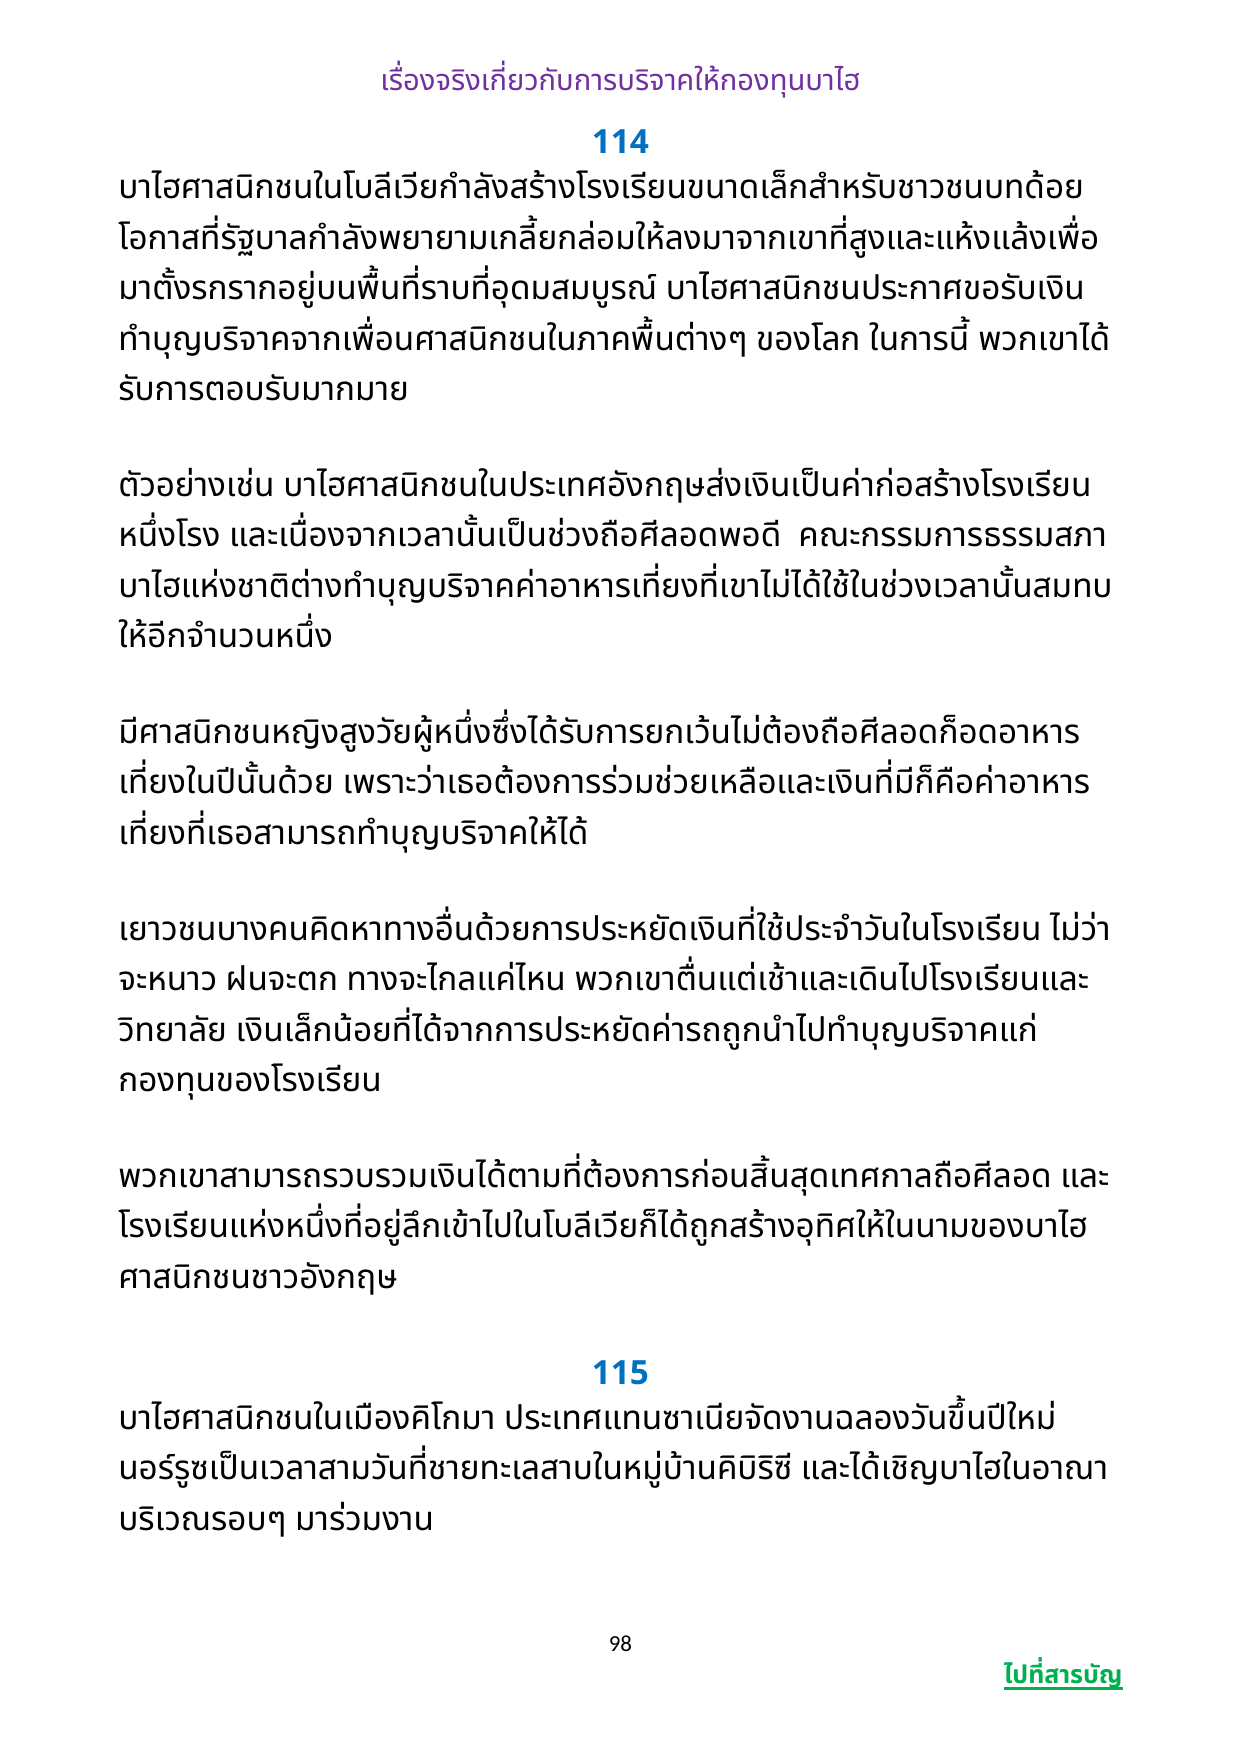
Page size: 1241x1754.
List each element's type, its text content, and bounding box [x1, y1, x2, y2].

text 114 [118, 118, 1122, 163]
text บาไฮศาสนิกชนในเมืองคิโกมา ประเทศแทนซาเนียจัดงานฉลองวันขึ้นปีใหม่นอร์รูซเป็นเวลาสามวันที่ชายทะเลสาบในหมู่บ้านคิบิริซี และได้เชิญบาไฮในอาณาบริเวณรอบๆ มาร่วมงาน [118, 1394, 1122, 1545]
text ตัวอย่างเช่น บาไฮศาสนิกชนในประเทศอังกฤษส่งเงินเป็นค่าก่อสร้างโรงเรียนหนึ่งโรง และเนื่องจากเวลานั้นเป็นช่วงถือศีลอดพอดี คณะกรรมการธรรมสภาบาไฮแห่งชาติต่างทำบุญบริจาคค่าอาหารเที่ยงที่เขาไม่ได้ใช้ในช่วงเวลานั้นสมทบให้อีกจำนวนหนึ่ง [118, 461, 1122, 663]
text บาไฮศาสนิกชนในโบลีเวียกำลังสร้างโรงเรียนขนาดเล็กสำหรับชาวชนบทด้อยโอกาสที่รัฐบาลกำลังพยายามเกลี้ยกล่อมให้ลงมาจากเขาที่สูงและแห้งแล้งเพื่อมาตั้งรกรากอยู่บนพื้นที่ราบที่อุดมสมบูรณ์ บาไฮศาสนิกชนประกาศขอรับเงินทำบุญบริจาคจากเพื่อนศาสนิกชนในภาคพื้นต่างๆ ของโลก ในการนี้ พวกเขาได้รับการตอบรับมากมาย [118, 163, 1122, 416]
text เยาวชนบางคนคิดหาทางอื่นด้วยการประหยัดเงินที่ใช้ประจำวันในโรงเรียน ไม่ว่าจะหนาว ฝนจะตก ทางจะไกลแค่ไหน พวกเขาตื่นแต่เช้าและเดินไปโรงเรียนและวิทยาลัย เงินเล็กน้อยที่ได้จากการประหยัดค่ารถถูกนำไปทำบุญบริจาคแก่กองทุนของโรงเรียน [118, 905, 1122, 1106]
text พวกเขาสามารถรวบรวมเงินได้ตามที่ต้องการก่อนสิ้นสุดเทศกาลถือศีลอด และโรงเรียนแห่งหนึ่งที่อยู่ลึกเข้าไปในโบลีเวียก็ได้ถูกสร้างอุทิศให้ในนามของบาไฮศาสนิกชนชาวอังกฤษ [118, 1152, 1122, 1303]
text 115 [118, 1348, 1122, 1394]
text มีศาสนิกชนหญิงสูงวัยผู้หนึ่งซึ่งได้รับการยกเว้นไม่ต้องถือศีลอดก็อดอาหารเที่ยงในปีนั้นด้วย เพราะว่าเธอต้องการร่วมช่วยเหลือและเงินที่มีก็คือค่าอาหารเที่ยงที่เธอสามารถทำบุญบริจาคให้ได้ [118, 708, 1122, 859]
